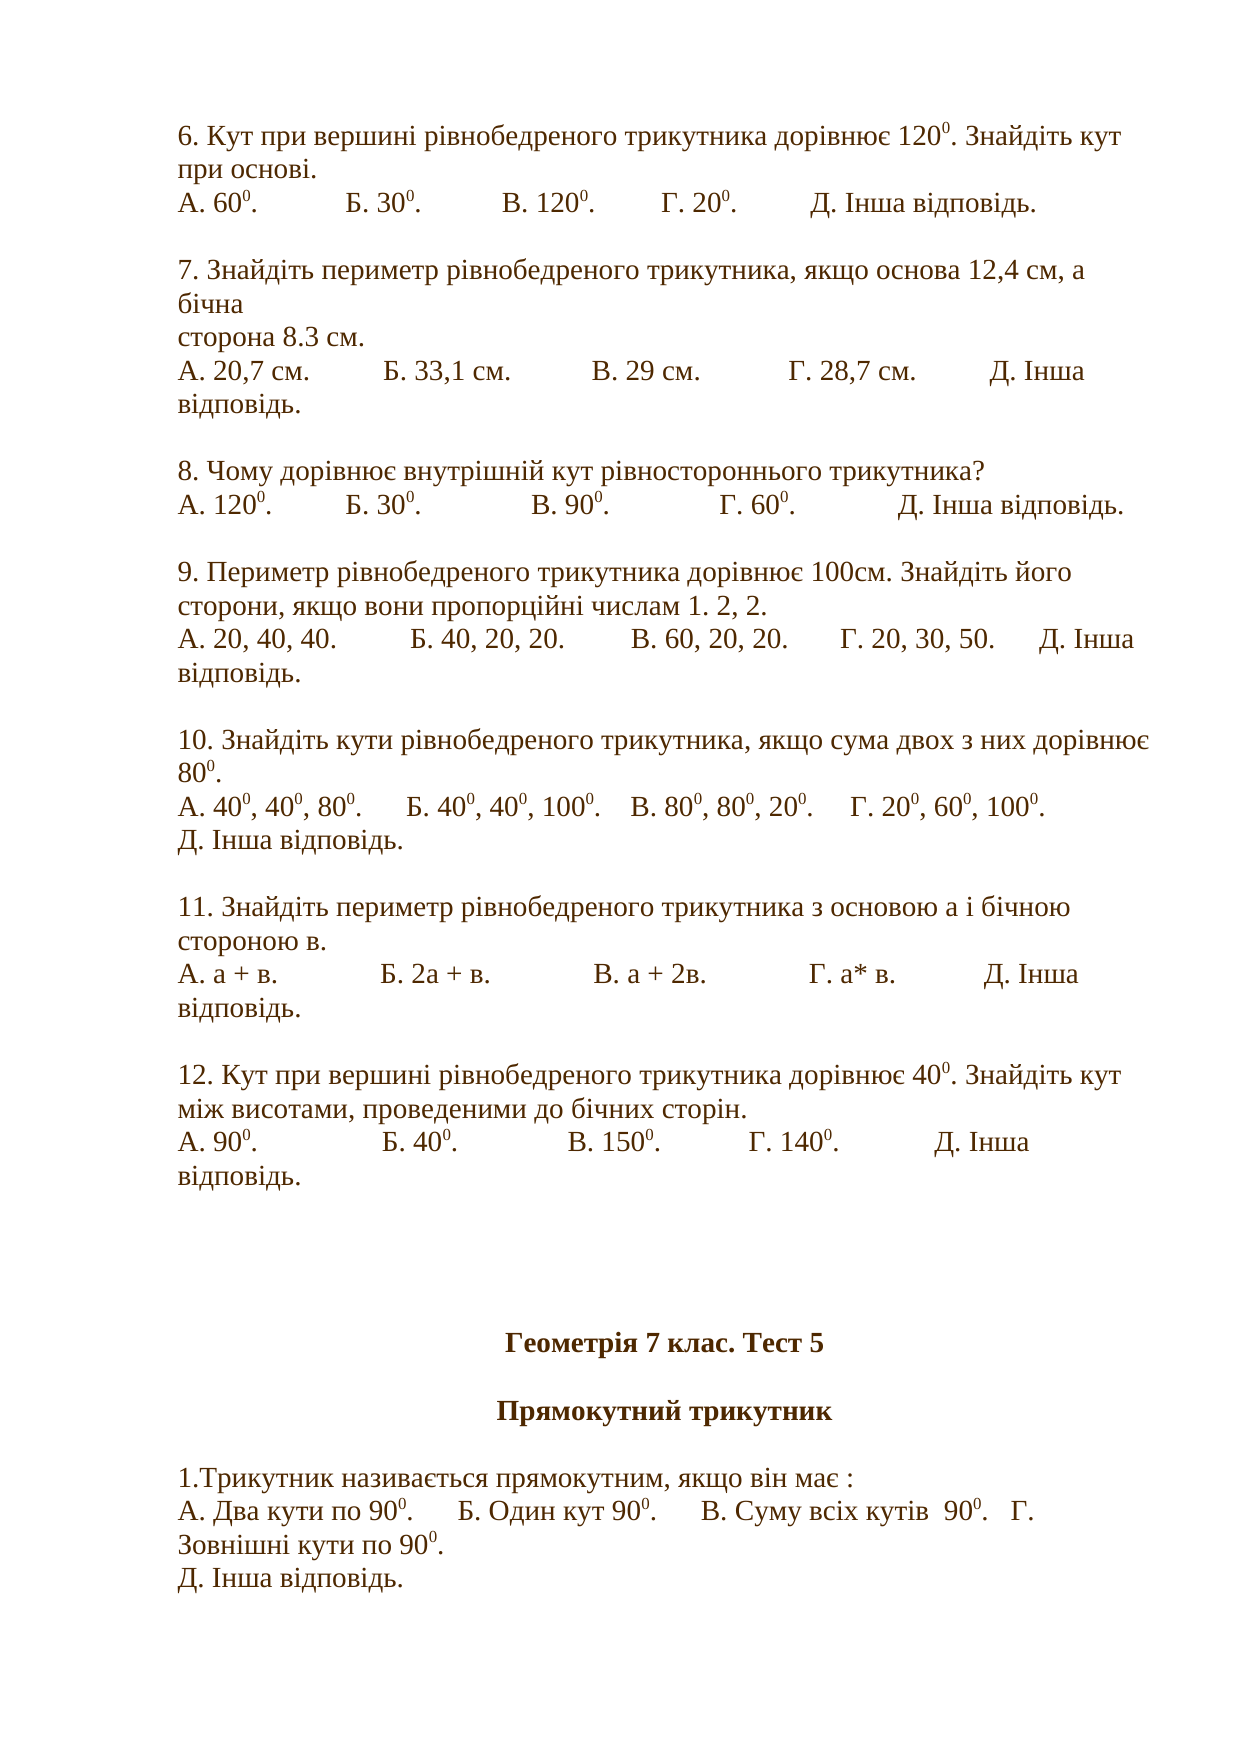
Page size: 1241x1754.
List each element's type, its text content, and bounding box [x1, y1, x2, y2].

text Д. Інша відповідь. [177, 1560, 1152, 1594]
text 7. Знайдіть периметр рівнобедреного трикутника, якщо основа 12,4 см, а бічна [177, 252, 1152, 319]
text 10. Знайдіть кути рівнобедреного трикутника, якщо сума двох з них дорівнює 800. [177, 722, 1152, 789]
text 1.Трикутник називається прямокутним, якщо він має : [177, 1460, 1152, 1493]
text А. 600. Б. 300. В. 1200. Г. 200. Д. Інша відповідь. [177, 185, 1152, 219]
text 6. Кут при вершині рівнобедреного трикутника дорівнює 1200. Знайдіть кут при основі. [177, 118, 1152, 185]
text 8. Чому дорівнює внутрішній кут рівностороннього трикутника? [177, 453, 1152, 487]
text сторона 8.3 см. [177, 319, 1152, 353]
text Прямокутний трикутник [177, 1393, 1152, 1426]
text Геометрія 7 клас. Тест 5 [177, 1326, 1152, 1359]
text 9. Периметр рівнобедреного трикутника дорівнює 100см. Знайдіть його сторони, якщо вони пропорційні числам 1. 2, 2. [177, 554, 1152, 621]
text А. 20, 40, 40. Б. 40, 20, 20. В. 60, 20, 20. Г. 20, 30, 50. Д. Інша відповідь. [177, 621, 1152, 688]
text Д. Інша відповідь. [177, 822, 1152, 856]
text 11. Знайдіть периметр рівнобедреного трикутника з основою а і бічною стороною в. [177, 889, 1152, 957]
text А. 20,7 см. Б. 33,1 см. В. 29 см. Г. 28,7 см. Д. Інша відповідь. [177, 353, 1152, 420]
text А. 400, 400, 800. Б. 400, 400, 1000. В. 800, 800, 200. Г. 200, 600, 1000. [177, 789, 1152, 822]
text А. а + в. Б. 2а + в. В. а + 2в. Г. а* в. Д. Інша відповідь. [177, 957, 1152, 1024]
text А. Два кути по 900. Б. Один кут 900. В. Суму всіх кутів 900. Г. Зовнішні кути по 900. [177, 1493, 1152, 1560]
text 12. Кут при вершині рівнобедреного трикутника дорівнює 400. Знайдіть кут між висотами, проведеними до бічних сторін. [177, 1057, 1152, 1124]
text А. 1200. Б. 300. В. 900. Г. 600. Д. Інша відповідь. [177, 487, 1152, 521]
text А. 900. Б. 400. В. 1500. Г. 1400. Д. Інша відповідь. [177, 1124, 1152, 1191]
